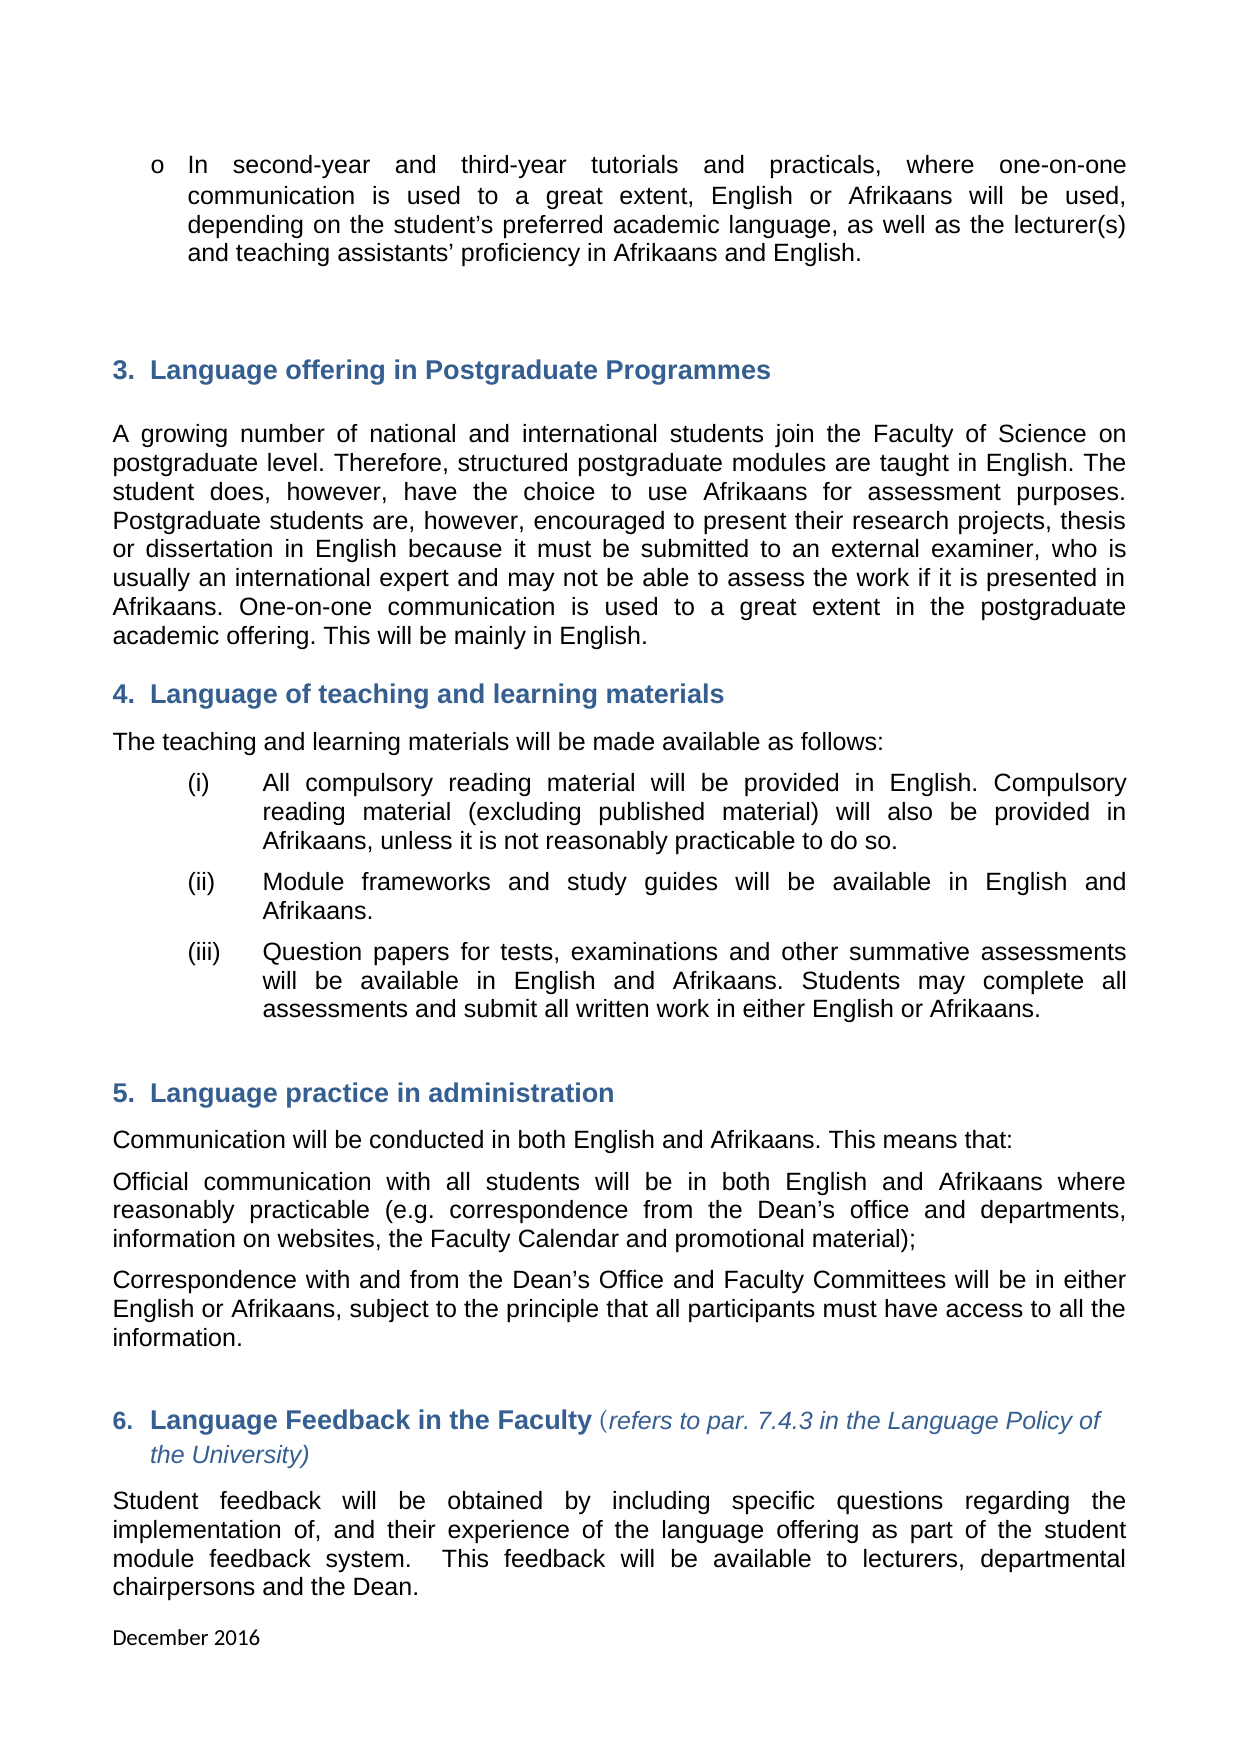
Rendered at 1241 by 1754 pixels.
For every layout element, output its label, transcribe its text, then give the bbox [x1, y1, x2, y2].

subtitle Language of teaching and learning materials [112, 678, 1128, 710]
subtitle Language Feedback in the Faculty (refers to par. 7.4.3 in the Language Policy of the University) [112, 1404, 1128, 1469]
list Question papers for tests, examinations and other summative assessments will be available in English and Afrikaans. Students may complete all assessments and submit all written work in either English or Afrikaans. [187, 937, 1128, 1023]
text Communication will be conducted in both English and Afrikaans. This means that: [112, 1125, 1128, 1154]
subtitle Language practice in administration [112, 1077, 1128, 1108]
text Student feedback will be obtained by including specific questions regarding the implementation of, and their experience of the language offering as part of the student module feedback system. This feedback will be available to lecturers, departmental chairpersons and the Dean. [112, 1486, 1128, 1601]
text Correspondence with and from the Dean’s Office and Faculty Committees will be in either English or Afrikaans, subject to the principle that all participants must have access to all the information. [112, 1265, 1128, 1352]
text The teaching and learning materials will be made available as follows: [112, 727, 1128, 756]
subtitle Language offering in Postgraduate Programmes [112, 354, 1128, 386]
list All compulsory reading material will be provided in English. Compulsory reading material (excluding published material) will also be provided in Afrikaans, unless it is not reasonably practicable to do so. [187, 768, 1128, 854]
text A growing number of national and international students join the Faculty of Science on postgraduate level. Therefore, structured postgraduate modules are taught in English. The student does, however, have the choice to use Afrikaans for assessment purposes. Postgraduate students are, however, encouraged to present their research projects, thesis or dissertation in English because it must be submitted to an external examiner, who is usually an international expert and may not be able to assess the work if it is presented in Afrikaans. One-on-one communication is used to a great extent in the postgraduate academic offering. This will be mainly in English. [112, 419, 1128, 649]
list Module frameworks and study guides will be available in English and Afrikaans. [187, 867, 1128, 924]
text Official communication with all students will be in both English and Afrikaans where reasonably practicable (e.g. correspondence from the Dean’s office and departments, information on websites, the Faculty Calendar and promotional material); [112, 1167, 1128, 1253]
list In second-year and third-year tutorials and practicals, where one-on-one communication is used to a great extent, English or Afrikaans will be used, depending on the student’s preferred academic language, as well as the lecturer(s) and teaching assistants’ proficiency in Afrikaans and English. [150, 150, 1128, 267]
